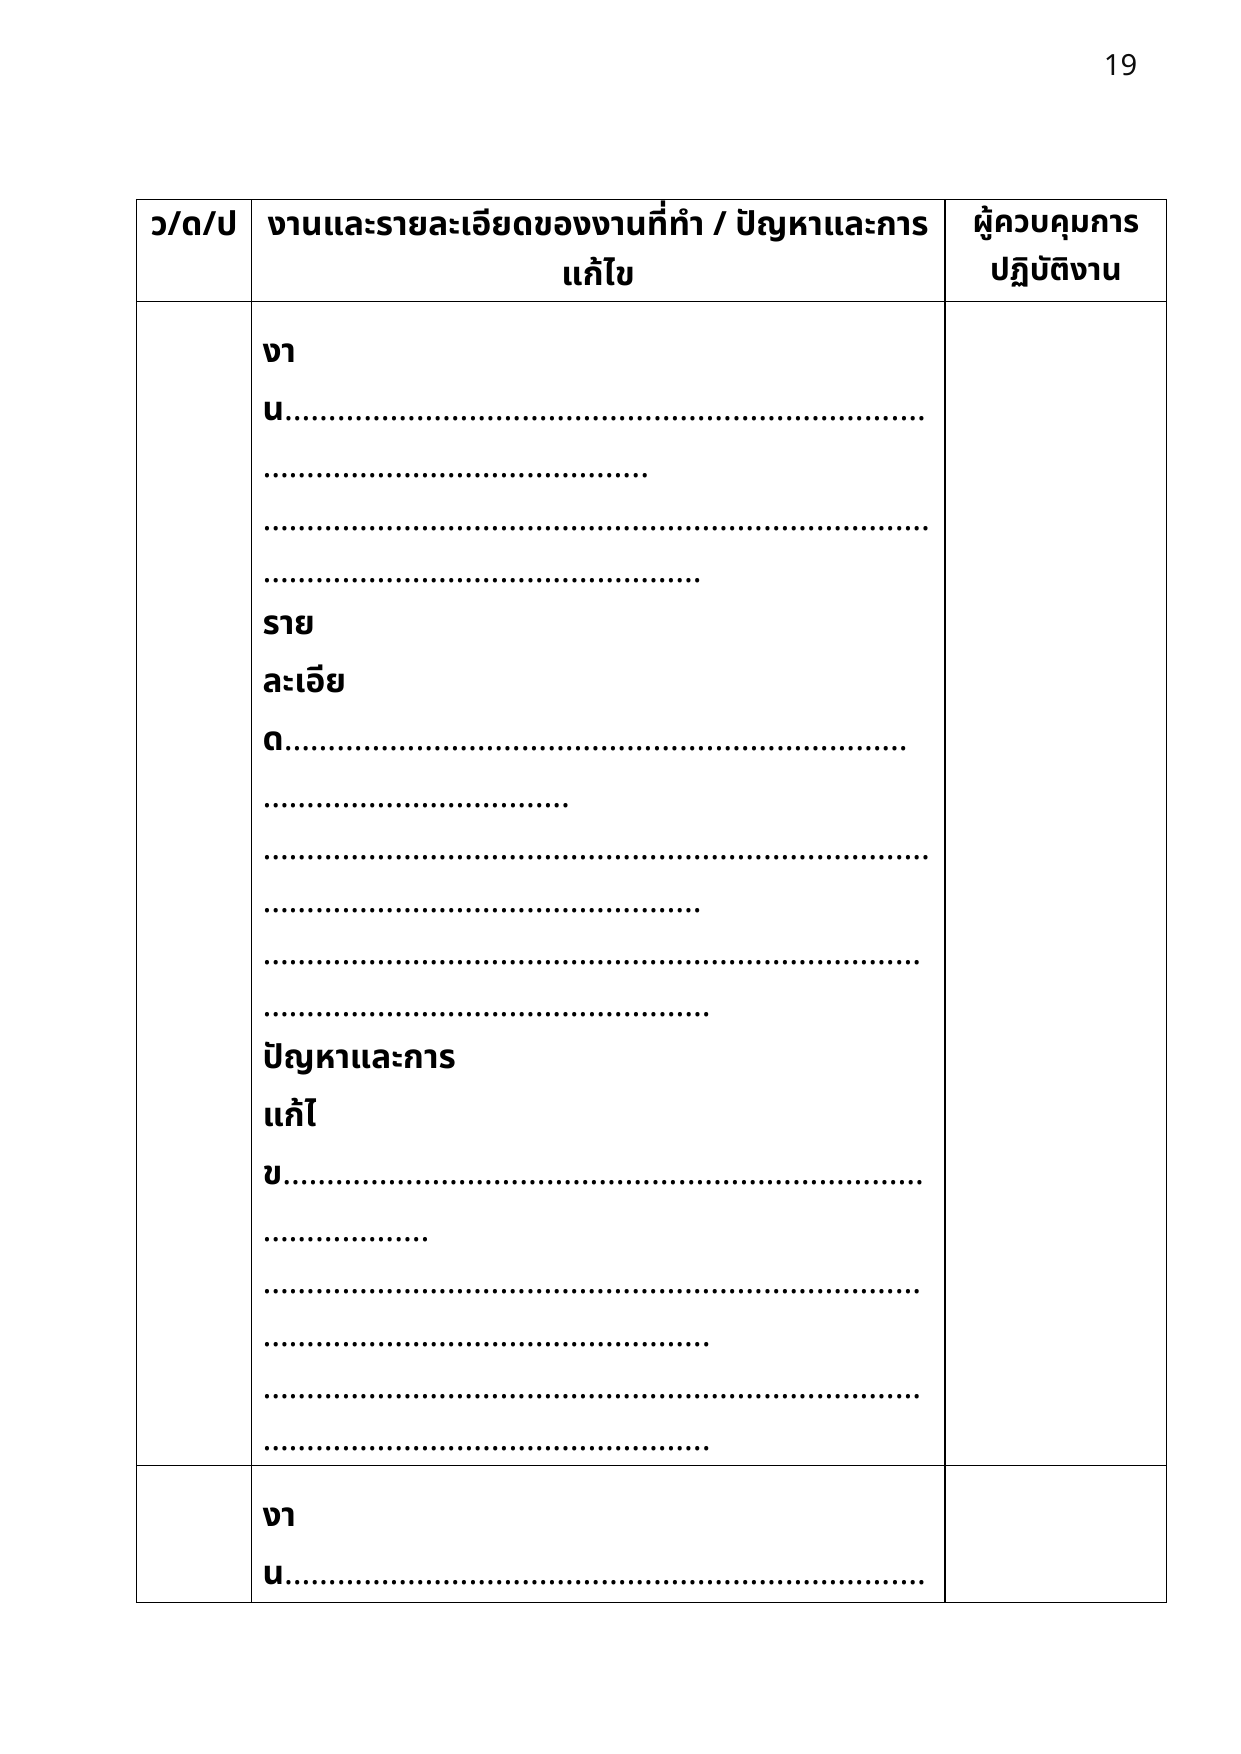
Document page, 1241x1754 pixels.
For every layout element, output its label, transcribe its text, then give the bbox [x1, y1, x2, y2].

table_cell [252, 1466, 944, 1602]
table_cell [946, 302, 1166, 1464]
table_header ผู้ควบคุมการปฏิบัติงาน [946, 200, 1166, 301]
table_cell [137, 302, 251, 1464]
table_header งานและรายละเอียดของงานที่ทำ / ปัญหาและการแก้ไข [252, 200, 944, 301]
table_header ว/ด/ป [137, 200, 251, 301]
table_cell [252, 302, 944, 1464]
table_cell [946, 1466, 1166, 1602]
table_cell [137, 1466, 251, 1602]
